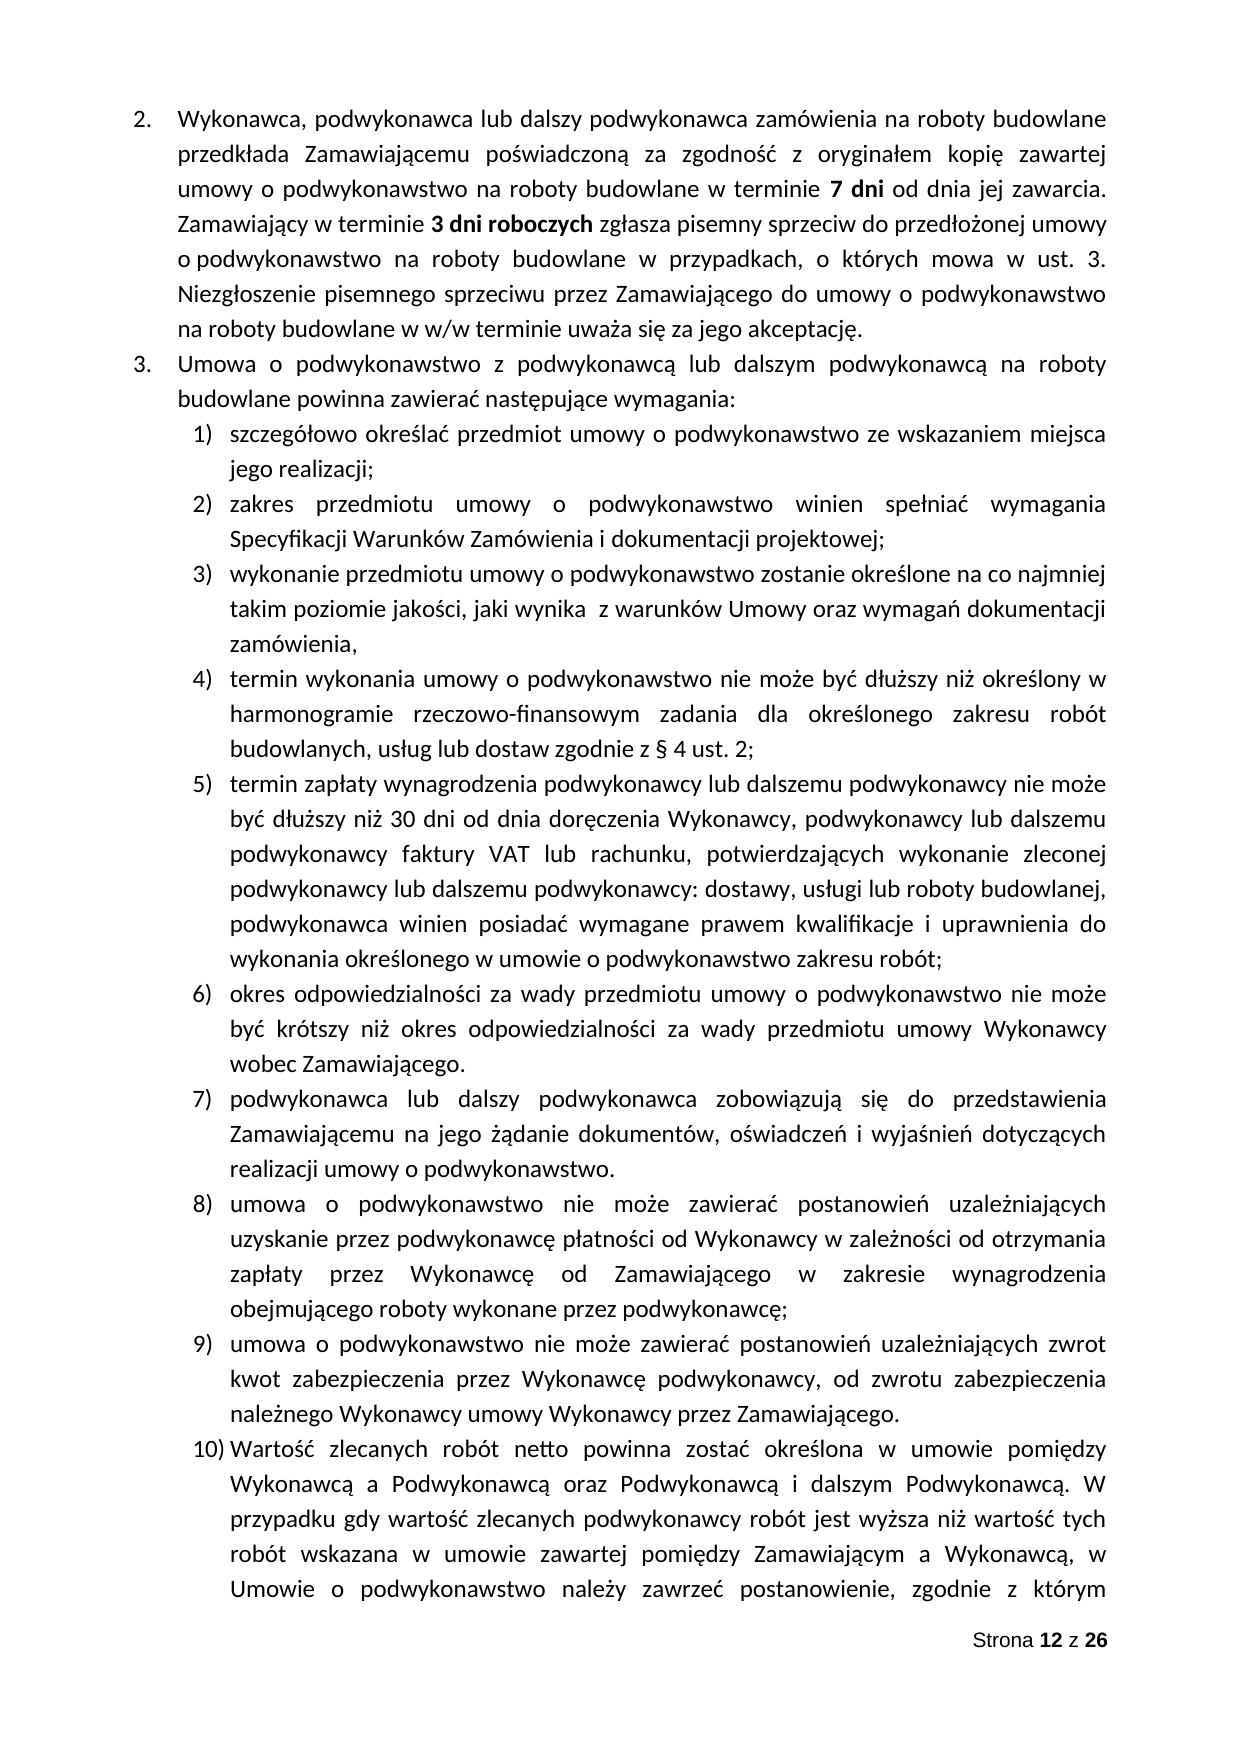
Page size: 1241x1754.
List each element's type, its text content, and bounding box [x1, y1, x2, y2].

list zakres przedmiotu umowy o podwykonawstwo winien spełniać wymagania Specyfikacji Warunków Zamówienia i dokumentacji projektowej; [192, 488, 1107, 554]
list umowa o podwykonawstwo nie może zawierać postanowień uzależniających uzyskanie przez podwykonawcę płatności od Wykonawcy w zależności od otrzymania zapłaty przez Wykonawcę od Zamawiającego w zakresie wynagrodzenia obejmującego roboty wykonane przez podwykonawcę; [193, 1188, 1107, 1324]
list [192, 1433, 1107, 1604]
list termin wykonania umowy o podwykonawstwo nie może być dłuższy niż określony w harmonogramie rzeczowo-finansowym zadania dla określonego zakresu robót budowlanych, usług lub dostaw zgodnie z § 4 ust. 2; [192, 663, 1107, 764]
list wykonanie przedmiotu umowy o podwykonawstwo zostanie określone na co najmniej takim poziomie jakości, jaki wynika z warunków Umowy oraz wymagań dokumentacji zamówienia, [192, 558, 1107, 659]
list umowa o podwykonawstwo nie może zawierać postanowień uzależniających zwrot kwot zabezpieczenia przez Wykonawcę podwykonawcy, od zwrotu zabezpieczenia należnego Wykonawcy umowy Wykonawcy przez Zamawiającego. [193, 1328, 1107, 1429]
list podwykonawca lub dalszy podwykonawca zobowiązują się do przedstawienia Zamawiającemu na jego żądanie dokumentów, oświadczeń i wyjaśnień dotyczących realizacji umowy o podwykonawstwo. [192, 1083, 1107, 1184]
list Wykonawca, podwykonawca lub dalszy podwykonawca zamówienia na roboty budowlane przedkłada Zamawiającemu poświadczoną za zgodność z oryginałem kopię zawartej umowy o podwykonawstwo na roboty budowlane w terminie 7 dni od dnia jej zawarcia. Zamawiający w terminie 3 dni roboczych zgłasza pisemny sprzeciw do przedłożonej umowy o podwykonawstwo na roboty budowlane w przypadkach, o których mowa w ust. 3. Niezgłoszenie pisemnego sprzeciwu przez Zamawiającego do umowy o podwykonawstwo na roboty budowlane w w/w terminie uważa się za jego akceptację. [133, 103, 1107, 344]
list termin zapłaty wynagrodzenia podwykonawcy lub dalszemu podwykonawcy nie może być dłuższy niż 30 dni od dnia doręczenia Wykonawcy, podwykonawcy lub dalszemu podwykonawcy faktury VAT lub rachunku, potwierdzających wykonanie zleconej podwykonawcy lub dalszemu podwykonawcy: dostawy, usługi lub roboty budowlanej, podwykonawca winien posiadać wymagane prawem kwalifikacje i uprawnienia do wykonania określonego w umowie o podwykonawstwo zakresu robót; [192, 768, 1107, 974]
list okres odpowiedzialności za wady przedmiotu umowy o podwykonawstwo nie może być krótszy niż okres odpowiedzialności za wady przedmiotu umowy Wykonawcy wobec Zamawiającego. [192, 978, 1107, 1079]
list Umowa o podwykonawstwo z podwykonawcą lub dalszym podwykonawcą na roboty budowlane powinna zawierać następujące wymagania: [133, 348, 1107, 414]
list szczegółowo określać przedmiot umowy o podwykonawstwo ze wskazaniem miejsca jego realizacji; [192, 418, 1107, 484]
